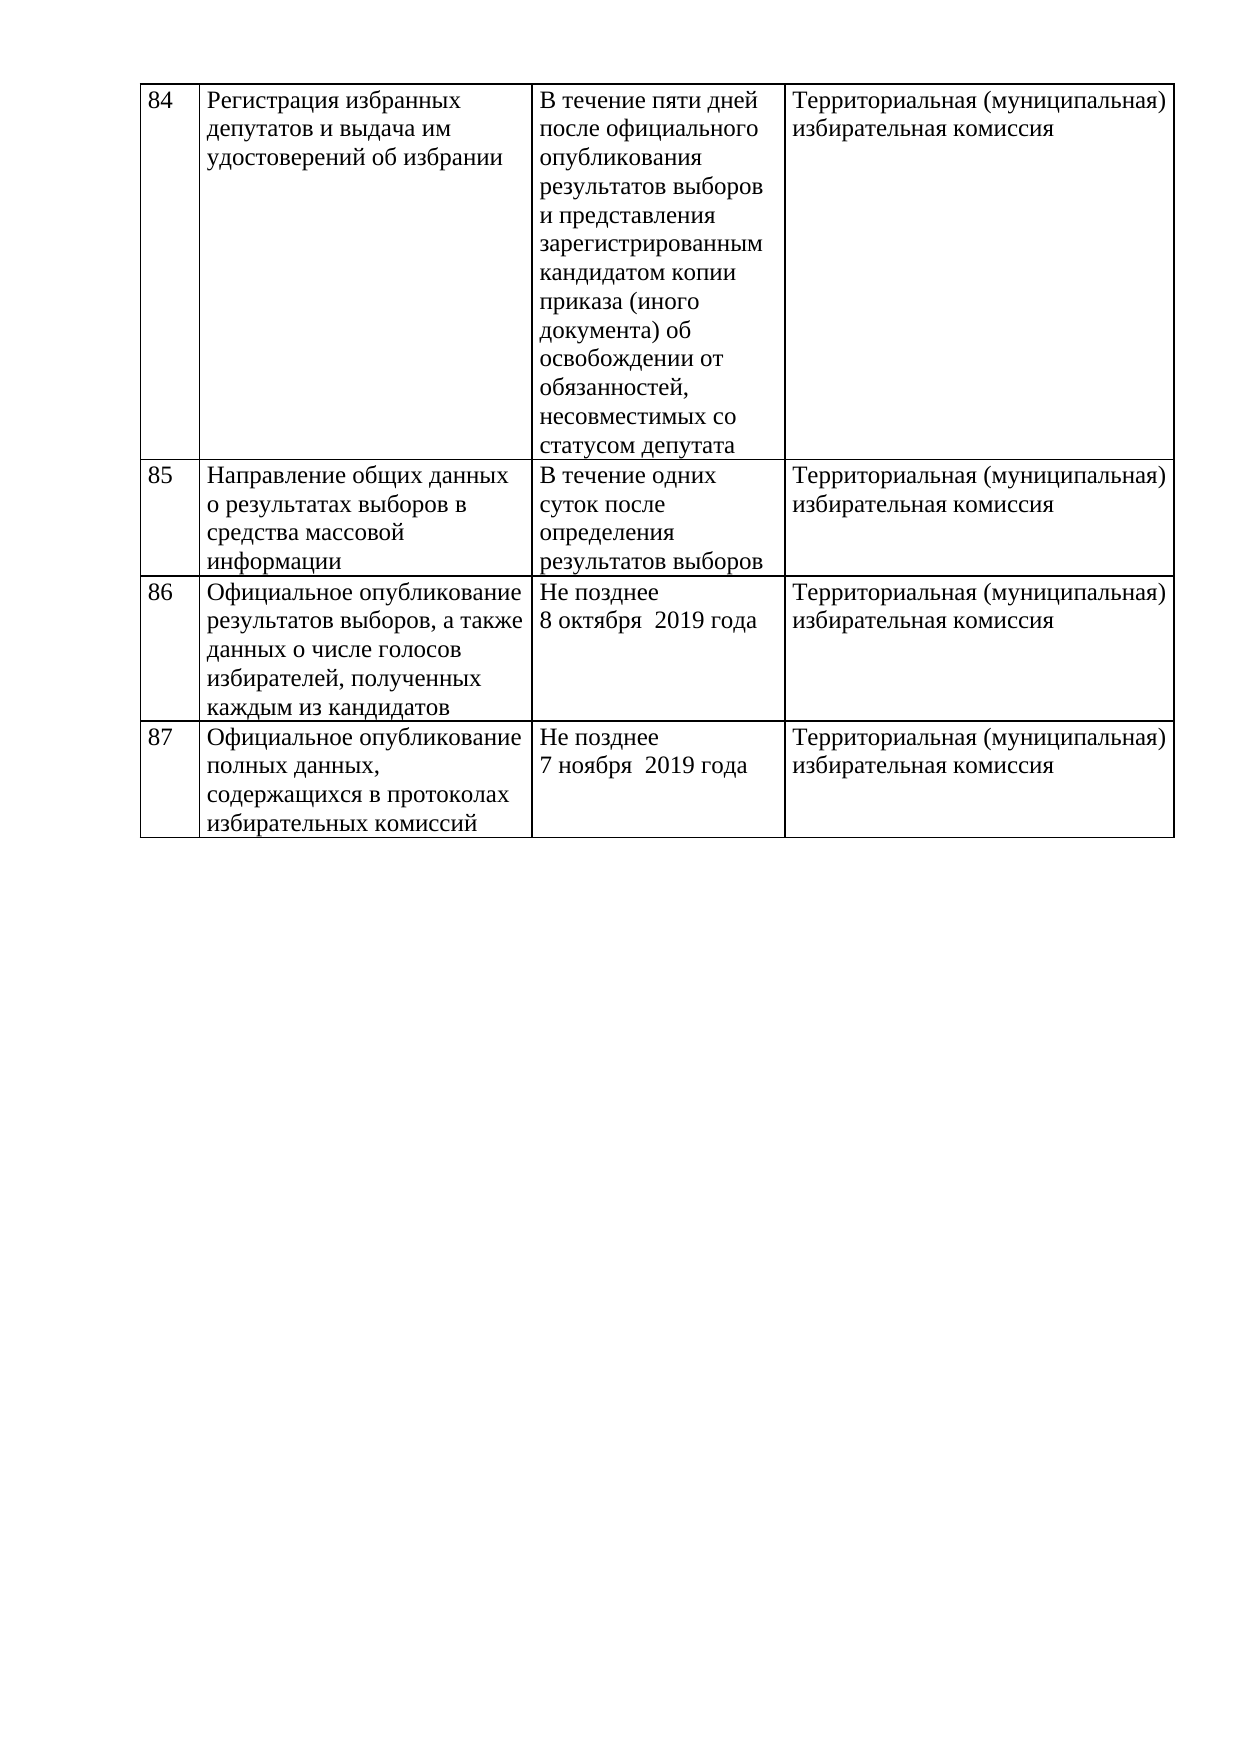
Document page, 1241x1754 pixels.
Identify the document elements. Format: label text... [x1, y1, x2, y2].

table_cell Регистрация избранных депутатов и выдача им удостоверений об избрании [200, 85, 531, 458]
table_cell Территориальная (муниципальная) избирательная комиссия [786, 460, 1173, 575]
table_cell Направление общих данных о результатах выборов в средства массовой информации [200, 460, 531, 575]
table_cell Официальное опубликование результатов выборов, а также данных о числе голосов избирателей, полученных каждым из кандидатов [200, 577, 531, 720]
table_cell 86 [141, 577, 199, 720]
table_cell Территориальная (муниципальная) избирательная комиссия [786, 577, 1173, 720]
table_cell 85 [141, 460, 199, 575]
table_cell Официальное опубликование полных данных, содержащихся в протоколах избирательных комиссий [200, 722, 531, 837]
table_cell В течение пяти дней после официального опубликования результатов выборов и представления зарегистрированным кандидатом копии приказа (иного документа) об освобождении от обязанностей, несовместимых со статусом депутата [533, 85, 784, 458]
table_cell Не позднее 7 ноября 2019 года [533, 722, 784, 837]
table_cell 87 [141, 722, 199, 837]
table_cell В течение одних суток после определения результатов выборов [533, 460, 784, 575]
table_cell Не позднее 8 октября 2019 года [533, 577, 784, 720]
table_cell 84 [141, 85, 199, 458]
table_cell Территориальная (муниципальная) избирательная комиссия [786, 85, 1173, 458]
table_cell Территориальная (муниципальная) избирательная комиссия [786, 722, 1173, 837]
